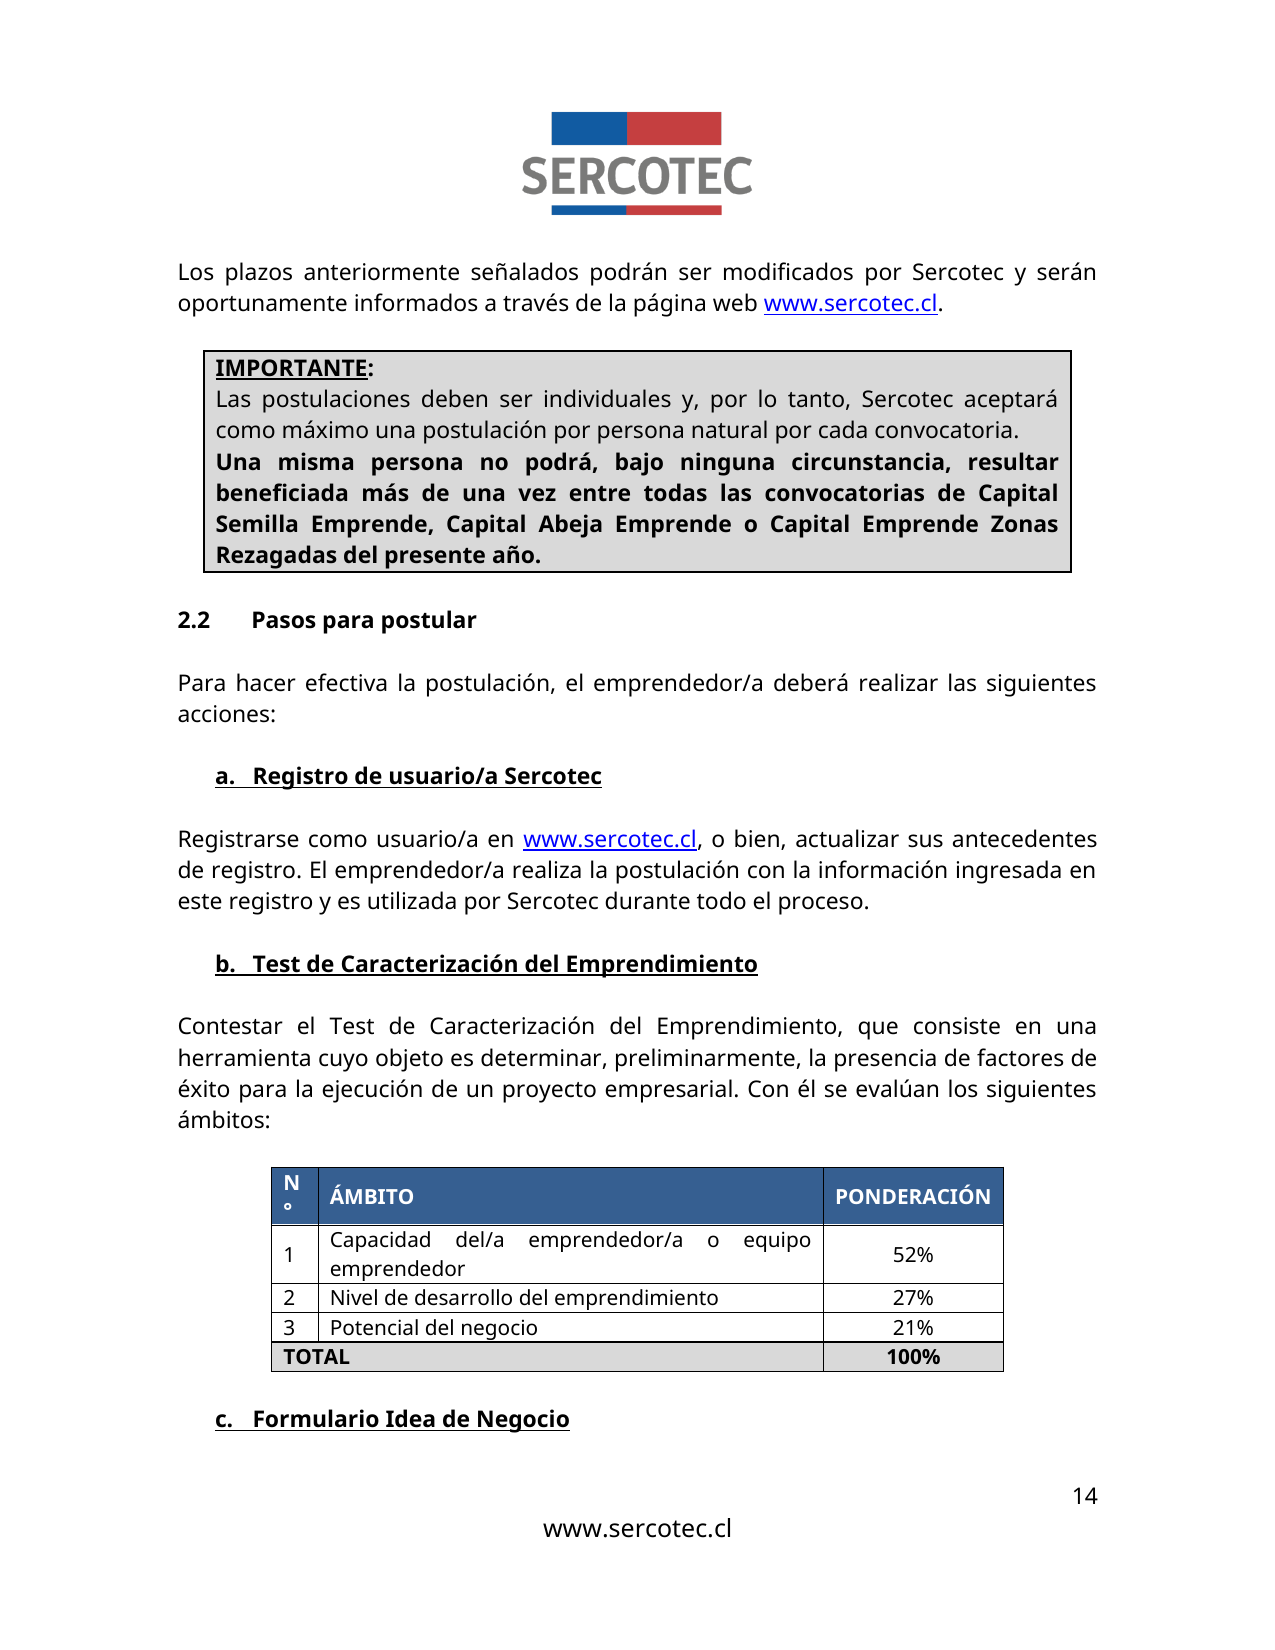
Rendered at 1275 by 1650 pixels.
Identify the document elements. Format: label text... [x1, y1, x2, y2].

list Registro de usuario/a Sercotec [215, 760, 1098, 792]
text Contestar el Test de Caracterización del Emprendimiento, que consiste en una herramienta cuyo objeto es determinar, preliminarmente, la presencia de factores de éxito para la ejecución de un proyecto empresarial. Con él se evalúan los siguientes ámbitos: [177, 1010, 1098, 1135]
table_cell 21% [824, 1313, 1003, 1341]
text Para hacer efectiva la postulación, el emprendedor/a deberá realizar las siguientes acciones: [177, 667, 1098, 729]
table_header PONDERACIÓN [824, 1168, 1003, 1224]
table_header IMPORTANTE: Las postulaciones deben ser individuales y, por lo tanto, Sercotec aceptará como máximo una postulación por persona natural por cada convocatoria. Una misma persona no podrá, bajo ninguna circunstancia, resultar beneficiada más de una vez entre todas las convocatorias de Capital Semilla Emprende, Capital Abeja Emprende o Capital Emprende Zonas Rezagadas del presente año. [205, 352, 1070, 571]
table_cell 1 [272, 1226, 318, 1282]
list Formulario Idea de Negocio [215, 1403, 1098, 1434]
table_cell 100% [824, 1343, 1003, 1371]
table_cell TOTAL [272, 1343, 823, 1371]
text Los plazos anteriormente señalados podrán ser modificados por Sercotec y serán oportunamente informados a través de la página web www.sercotec.cl. [177, 256, 1098, 319]
table_cell Capacidad del/a emprendedor/a o equipo emprendedor [319, 1226, 823, 1282]
table_header ÁMBITO [319, 1168, 823, 1224]
text 2.2 Pasos para postular [177, 604, 1098, 635]
list Test de Caracterización del Emprendimiento [215, 948, 1098, 979]
picture [512, 105, 763, 225]
table_cell 52% [824, 1226, 1003, 1282]
table_cell Potencial del negocio [319, 1313, 823, 1341]
table_cell 3 [272, 1313, 318, 1341]
table_cell 27% [824, 1284, 1003, 1312]
text Registrarse como usuario/a en www.sercotec.cl, o bien, actualizar sus antecedentes de registro. El emprendedor/a realiza la postulación con la información ingresada en este registro y es utilizada por Sercotec durante todo el proceso. [177, 823, 1098, 917]
table_cell 2 [272, 1284, 318, 1312]
table_header N° [272, 1168, 318, 1224]
table_cell Nivel de desarrollo del emprendimiento [319, 1284, 823, 1312]
